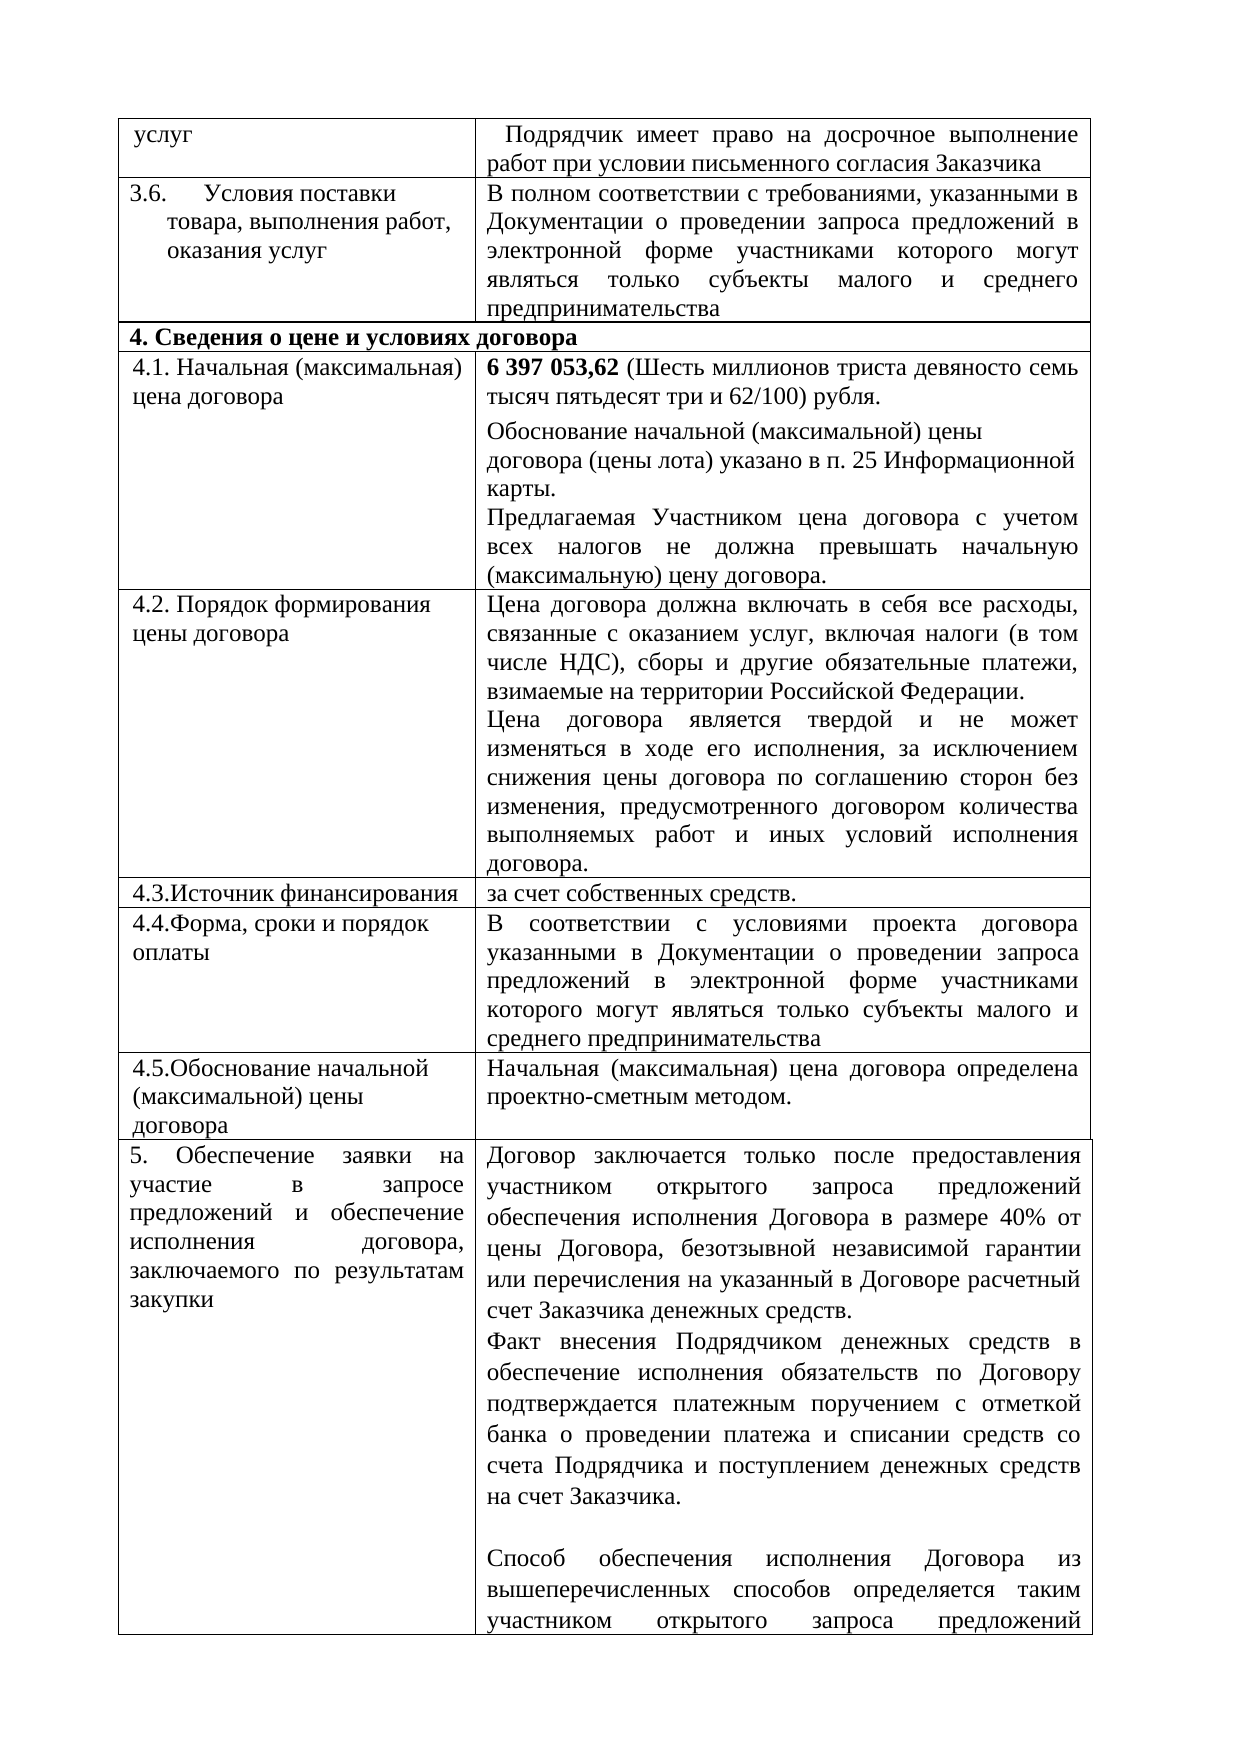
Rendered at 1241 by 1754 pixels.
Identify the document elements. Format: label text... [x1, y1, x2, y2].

table_cell 4.3.Источник финансирования [119, 878, 475, 907]
table_cell В полном соответствии с требованиями, указанными в Документации о проведении запроса предложений в электронной форме участниками которого могут являться только субъекты малого и среднего предпринимательства [476, 178, 1090, 321]
table_cell Начальная (максимальная) цена договора определена проектно-сметным методом. [476, 1053, 1090, 1139]
table_cell Цена договора должна включать в себя все расходы, связанные с оказанием услуг, включая налоги (в том числе НДС), сборы и другие обязательные платежи, взимаемые на территории Российской Федерации. Цена договора является твердой и не может изменяться в ходе его исполнения, за исключением снижения цены договора по соглашению сторон без изменения, предусмотренного договором количества выполняемых работ и иных условий исполнения договора. [476, 590, 1090, 877]
table_cell 4.1. Начальная (максимальная) цена договора [119, 352, 475, 588]
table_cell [119, 119, 475, 177]
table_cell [476, 1140, 1092, 1634]
table_cell за счет собственных средств. [476, 878, 1090, 907]
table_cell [476, 119, 1090, 177]
table_cell В соответствии с условиями проекта договора указанными в Документации о проведении запроса предложений в электронной форме участниками которого могут являться только субъекты малого и среднего предпринимательства [476, 908, 1090, 1052]
table_cell 4.5.Обоснование начальной (максимальной) цены договора [119, 1053, 475, 1139]
table_cell 4.4.Форма, сроки и порядок оплаты [119, 908, 475, 1052]
table_cell 4. Сведения о цене и условиях договора [119, 323, 1090, 351]
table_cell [119, 1140, 475, 1634]
table_cell 6 397 053,62 (Шесть миллионов триста девяносто семь тысяч пятьдесят три и 62/100) рубля. Обоснование начальной (максимальной) цены договора (цены лота) указано в п. 25 Информационной карты. Предлагаемая Участником цена договора с учетом всех налогов не должна превышать начальную (максимальную) цену договора. [476, 352, 1090, 588]
table_cell 4.2. Порядок формирования цены договора [119, 590, 475, 877]
table_cell Условия поставки товара, выполнения работ, оказания услуг [119, 178, 475, 321]
